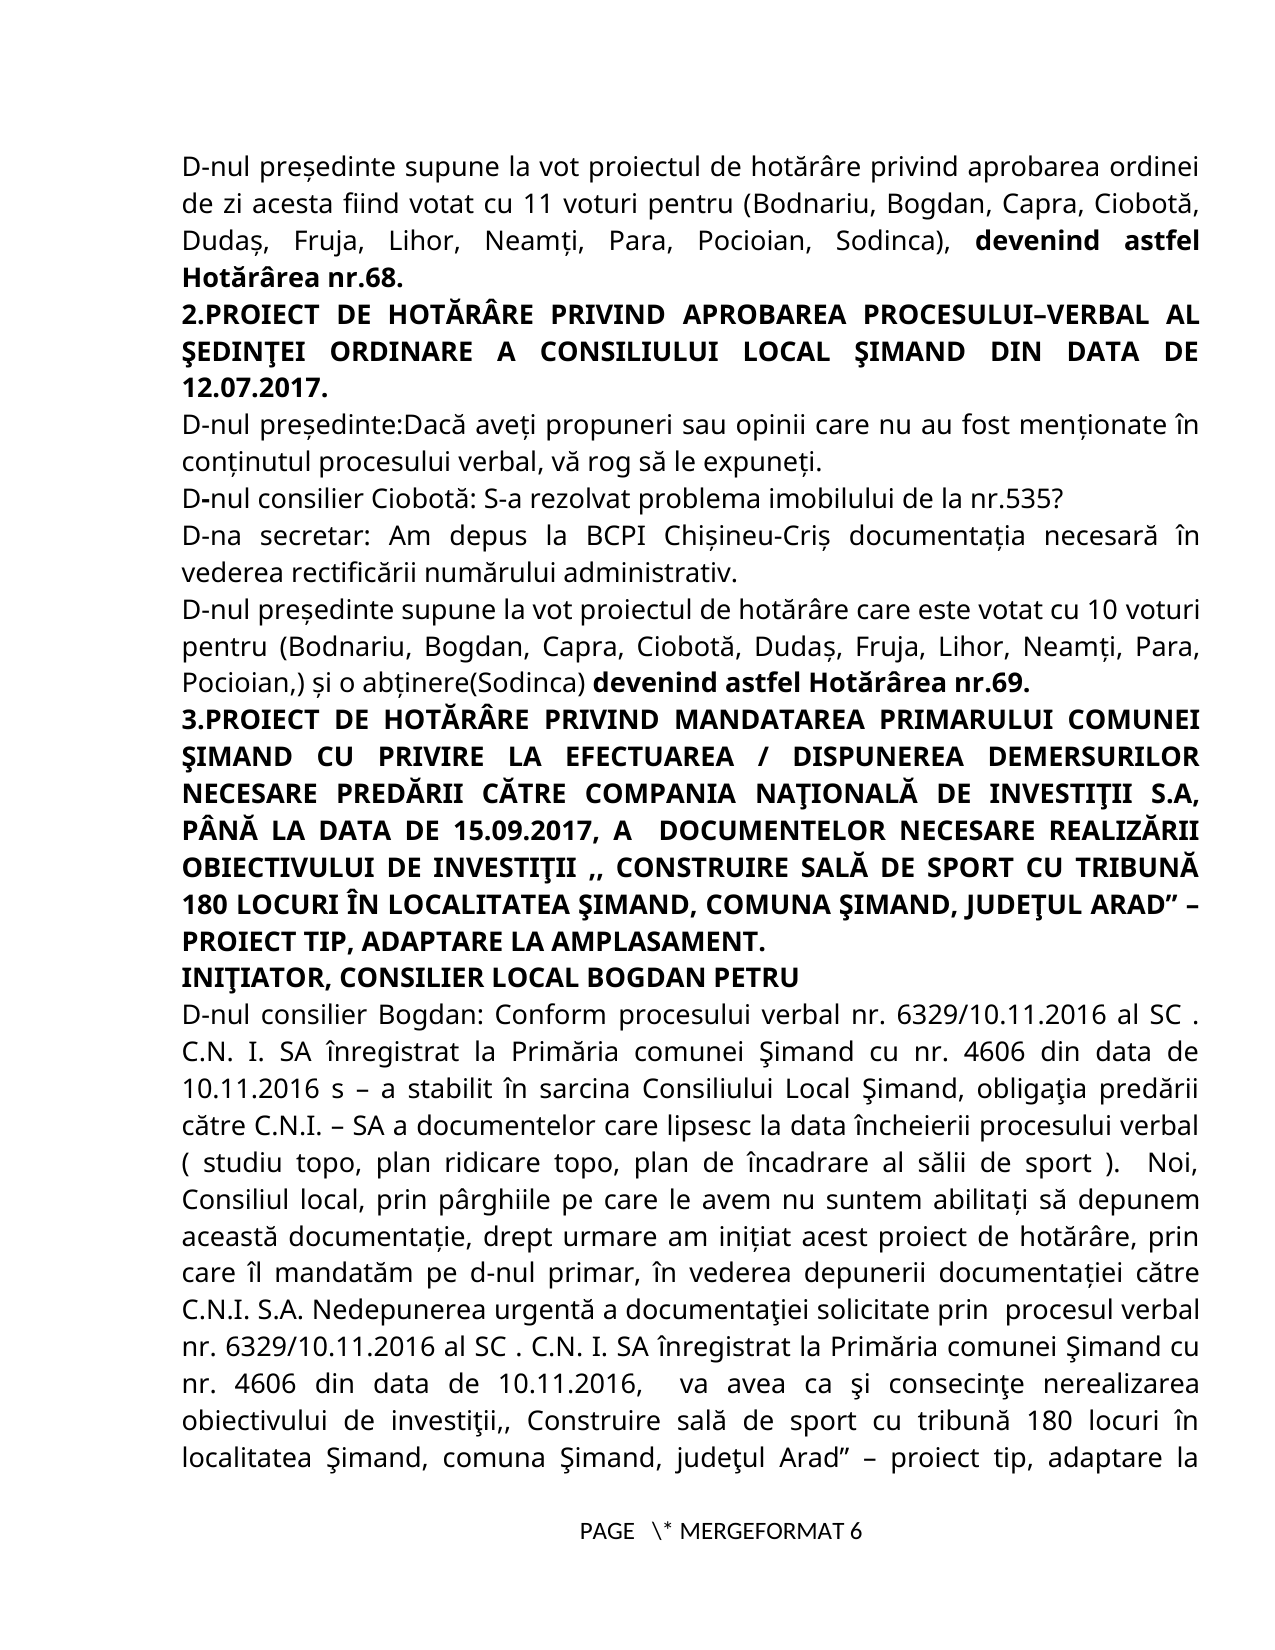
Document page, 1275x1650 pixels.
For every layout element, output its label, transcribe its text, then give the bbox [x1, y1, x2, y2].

text D-na secretar: Am depus la BCPI Chișineu-Criș documentația necesară în vederea rectificării numărului administrativ. [181, 516, 1200, 590]
text 3.PROIECT DE HOTĂRÂRE PRIVIND MANDATAREA PRIMARULUI COMUNEI ŞIMAND CU PRIVIRE LA EFECTUAREA / DISPUNEREA DEMERSURILOR NECESARE PREDĂRII CĂTRE COMPANIA NAŢIONALĂ DE INVESTIŢII S.A, PÂNĂ LA DATA DE 15.09.2017, A DOCUMENTELOR NECESARE REALIZĂRII OBIECTIVULUI DE INVESTIŢII ,, CONSTRUIRE SALĂ DE SPORT CU TRIBUNĂ 180 LOCURI ÎN LOCALITATEA ŞIMAND, COMUNA ŞIMAND, JUDEŢUL ARAD” – PROIECT TIP, ADAPTARE LA AMPLASAMENT. [181, 701, 1200, 959]
text D-nul consilier Ciobotă: S-a rezolvat problema imobilului de la nr.535? [181, 479, 1200, 516]
text D-nul președinte:Dacă aveți propuneri sau opinii care nu au fost menționate în conținutul procesului verbal, vă rog să le expuneți. [181, 406, 1200, 479]
text D-nul președinte supune la vot proiectul de hotărâre care este votat cu 10 voturi pentru (Bodnariu, Bogdan, Capra, Ciobotă, Dudaș, Fruja, Lihor, Neamți, Para, Pocioian,) și o abținere(Sodinca) devenind astfel Hotărârea nr.69. [181, 590, 1200, 701]
text D-nul președinte supune la vot proiectul de hotărâre privind aprobarea ordinei de zi acesta fiind votat cu 11 voturi pentru (Bodnariu, Bogdan, Capra, Ciobotă, Dudaș, Fruja, Lihor, Neamți, Para, Pocioian, Sodinca), devenind astfel Hotărârea nr.68. [181, 148, 1200, 295]
text 2.PROIECT DE HOTĂRÂRE PRIVIND APROBAREA PROCESULUI–VERBAL AL ŞEDINŢEI ORDINARE A CONSILIULUI LOCAL ŞIMAND DIN DATA DE 12.07.2017. [181, 295, 1200, 406]
text INIŢIATOR, CONSILIER LOCAL BOGDAN PETRU [181, 959, 1200, 996]
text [181, 996, 1200, 1475]
